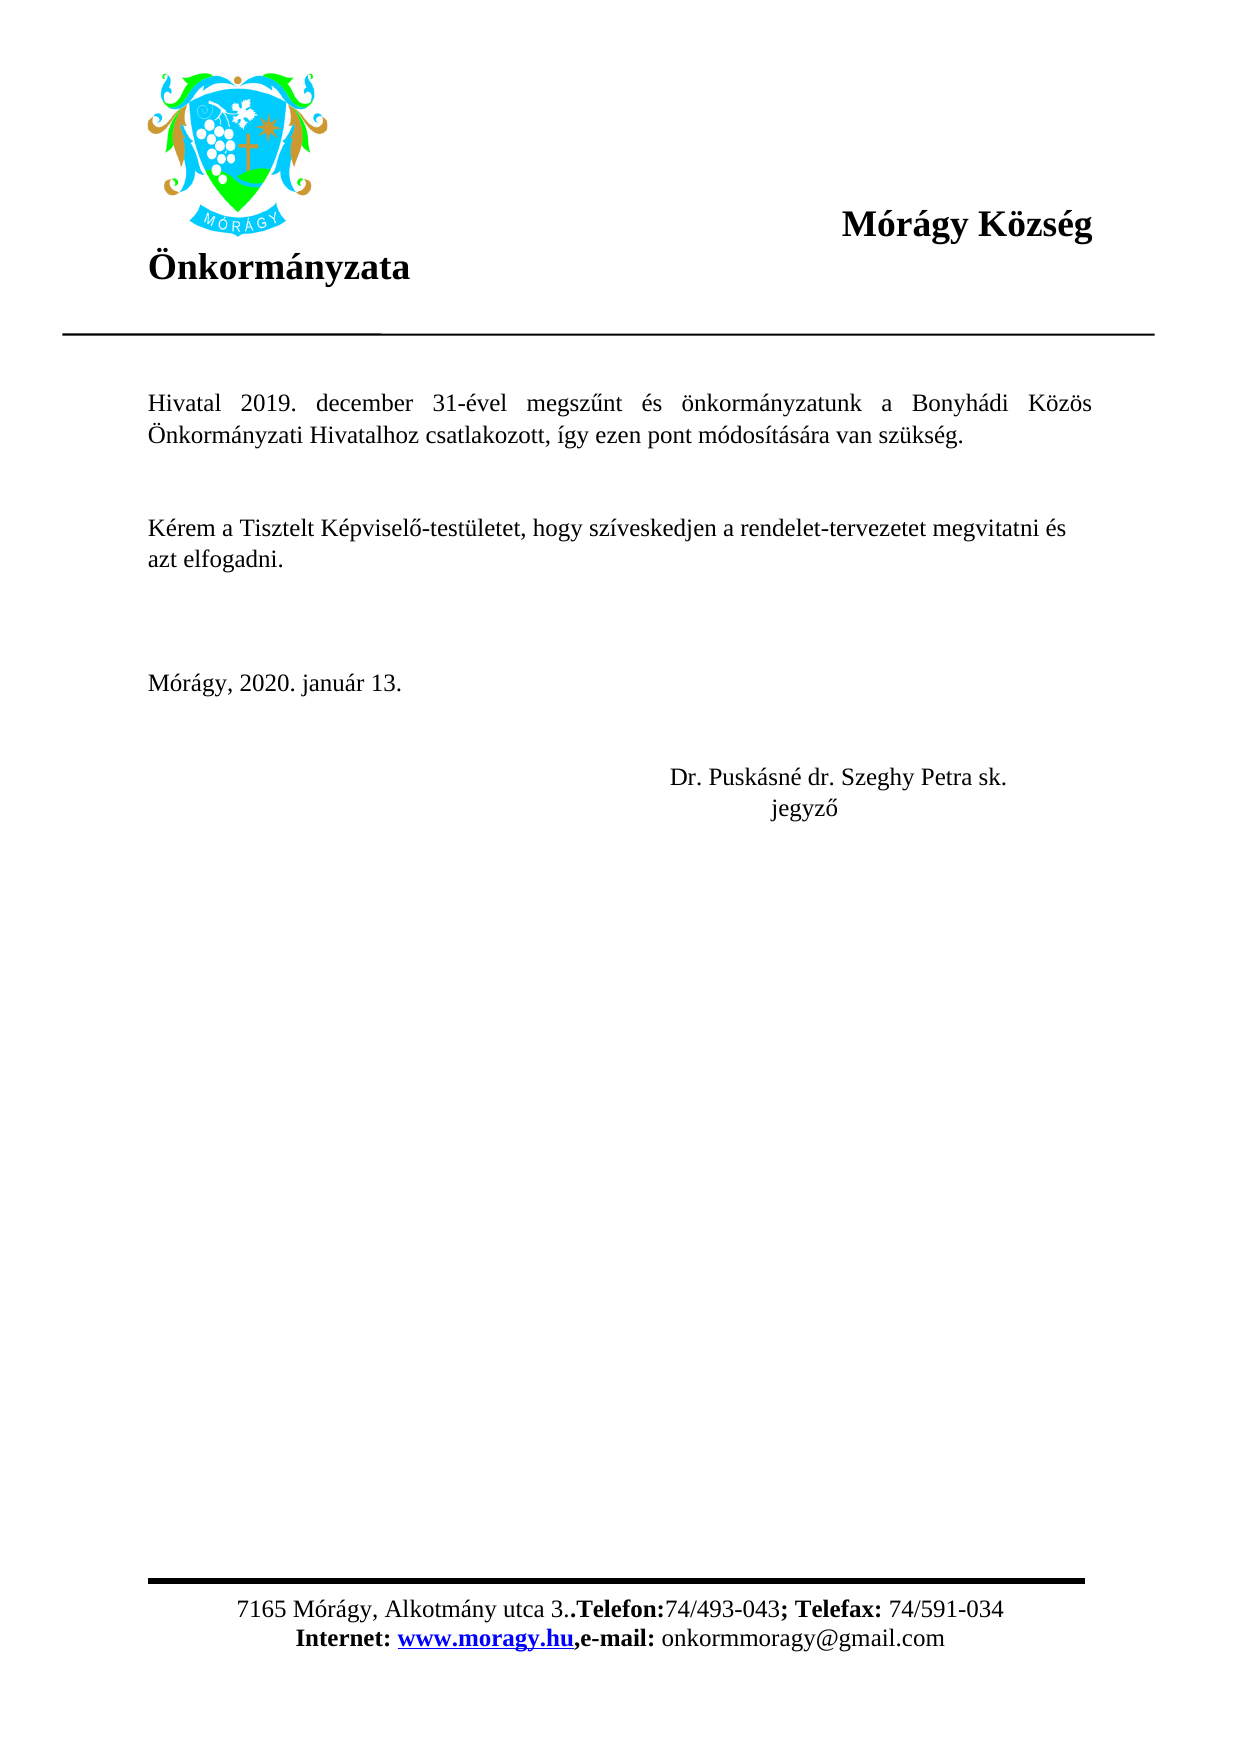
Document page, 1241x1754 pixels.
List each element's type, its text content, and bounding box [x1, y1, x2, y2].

text Dr. Puskásné dr. Szeghy Petra sk. jegyző [516, 762, 1093, 821]
picture [147, 73, 328, 237]
text Mórágy, 2020. január 13. [148, 668, 1093, 697]
text Kérem a Tisztelt Képviselő-testületet, hogy szíveskedjen a rendelet-tervezetet megvitatni és azt elfogadni. [148, 513, 1093, 573]
